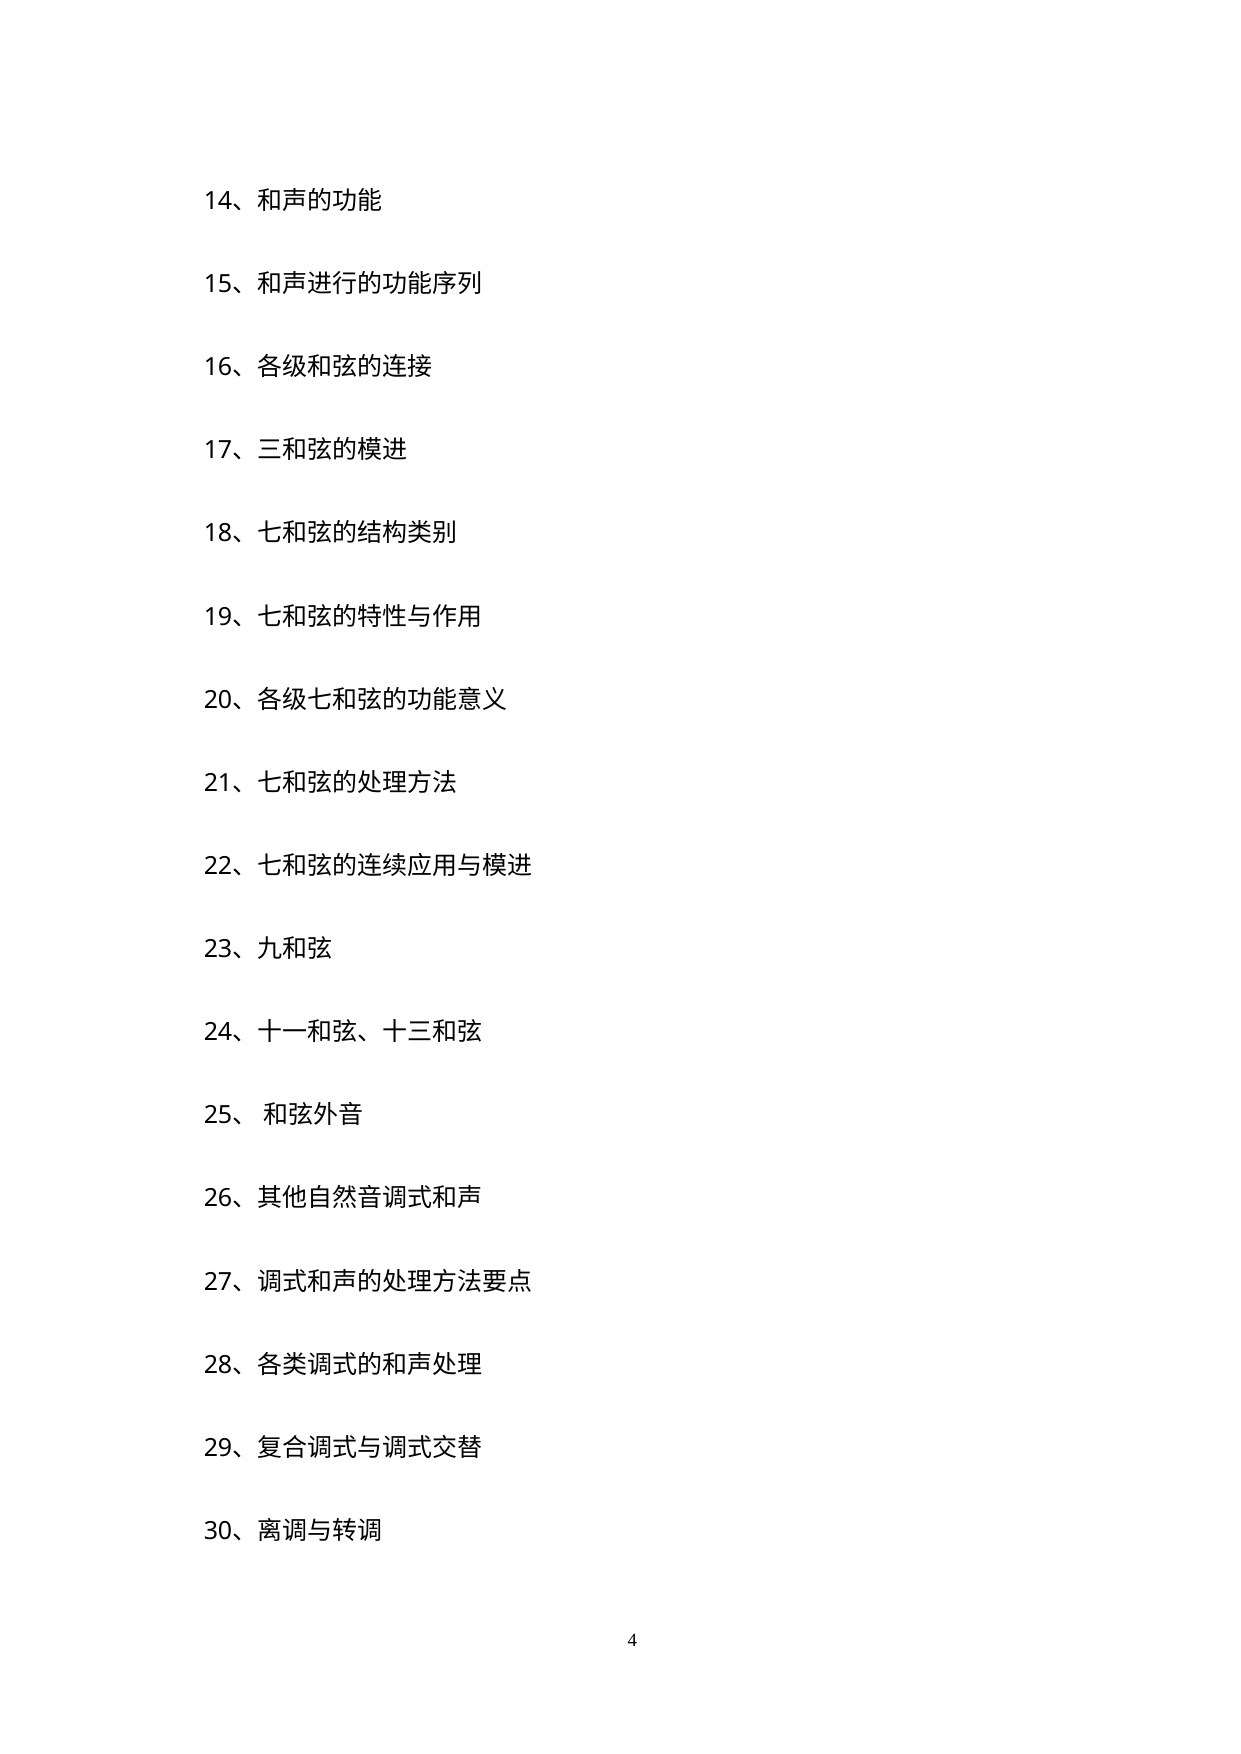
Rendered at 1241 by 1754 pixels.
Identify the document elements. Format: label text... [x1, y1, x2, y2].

text 19、七和弦的特性与作用 [153, 582, 1110, 647]
text 18、七和弦的结构类别 [153, 498, 1110, 563]
text 21、七和弦的处理方法 [153, 748, 1110, 813]
text 16、各级和弦的连接 [153, 332, 1110, 397]
text 22、七和弦的连续应用与模进 [153, 831, 1110, 896]
text 29、复合调式与调式交替 [153, 1413, 1110, 1478]
text 17、三和弦的模进 [153, 415, 1110, 480]
text 30、离调与转调 [153, 1496, 1110, 1561]
text 25、 和弦外音 [153, 1080, 1110, 1145]
text 24、十一和弦、十三和弦 [153, 997, 1110, 1062]
text 20、各级七和弦的功能意义 [153, 665, 1110, 730]
text 15、和声进行的功能序列 [153, 249, 1110, 314]
text 26、其他自然音调式和声 [153, 1163, 1110, 1228]
text 27、调式和声的处理方法要点 [153, 1247, 1110, 1312]
text 23、九和弦 [153, 914, 1110, 979]
text 14、和声的功能 [153, 166, 1110, 231]
text 28、各类调式的和声处理 [153, 1330, 1110, 1395]
